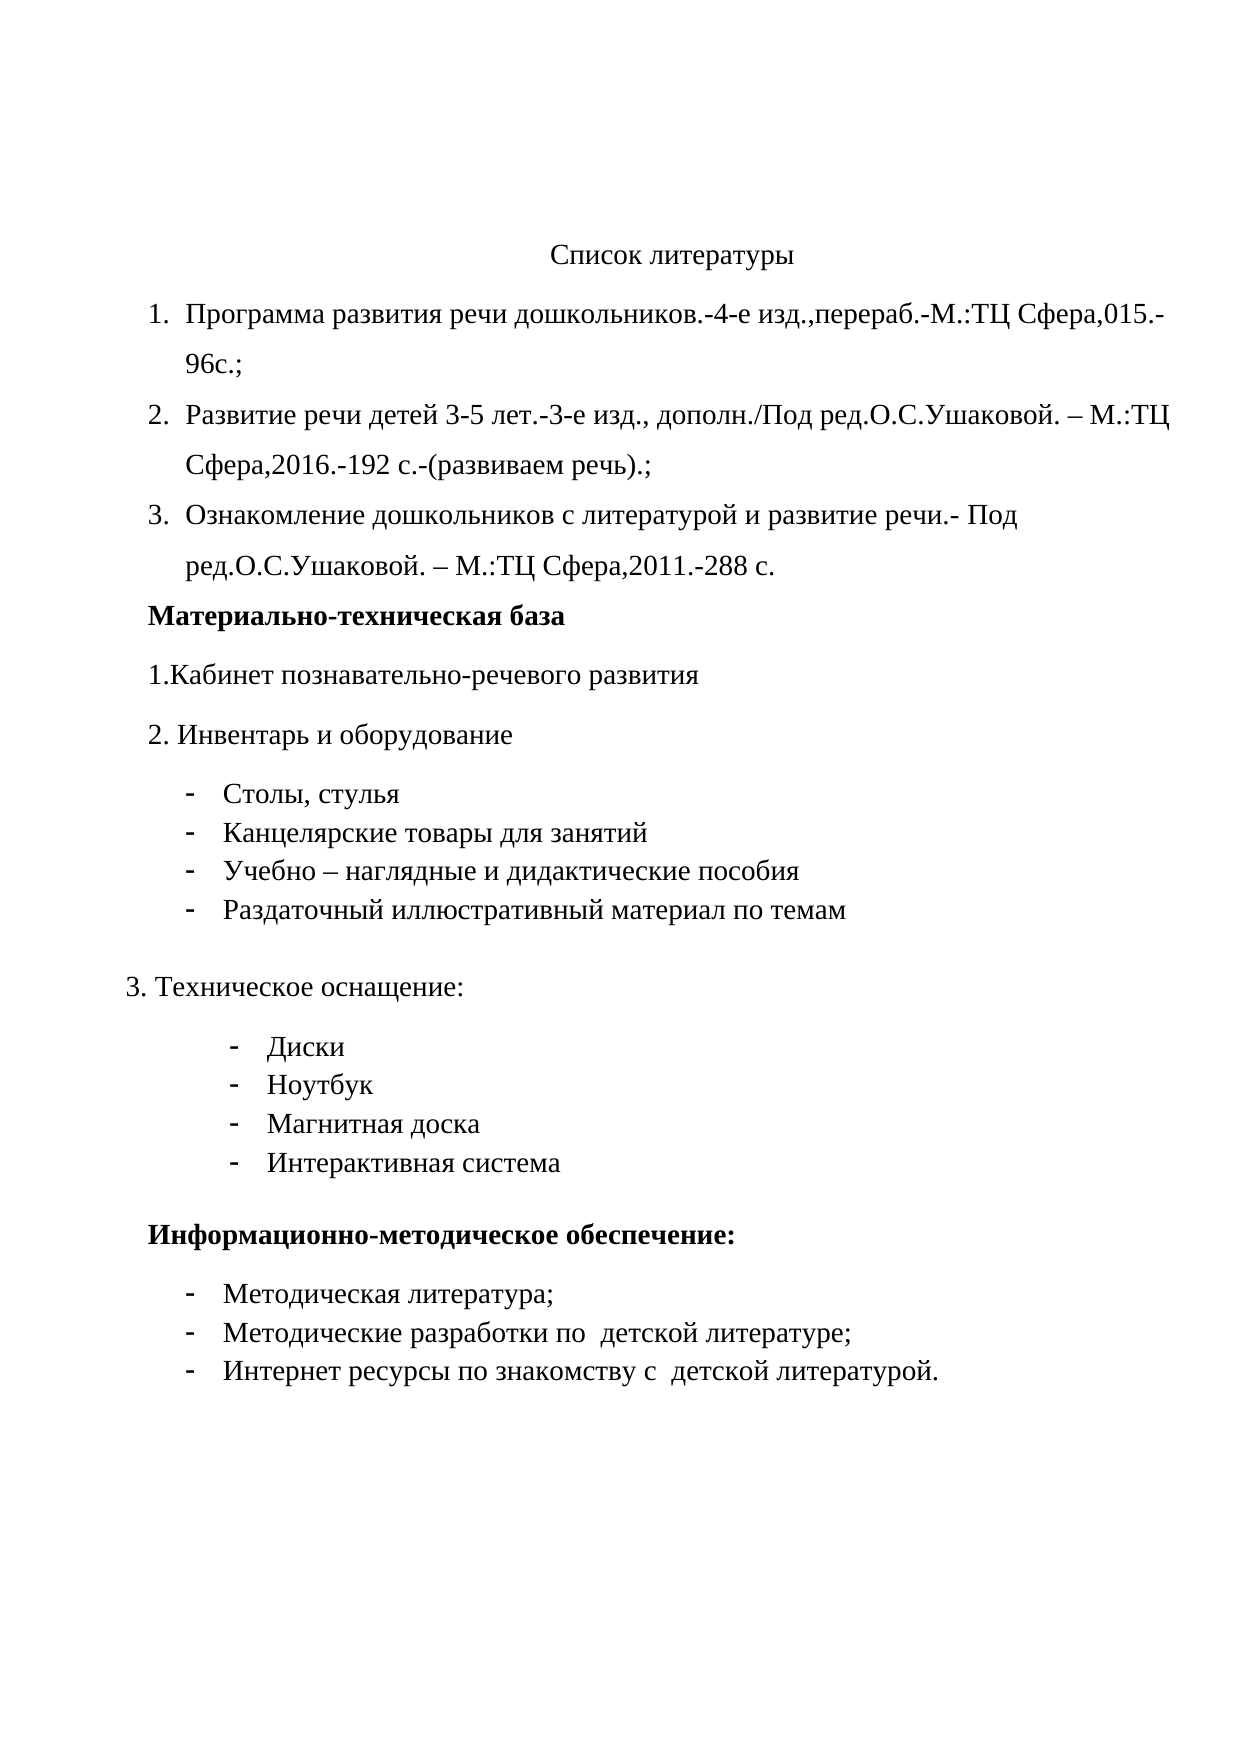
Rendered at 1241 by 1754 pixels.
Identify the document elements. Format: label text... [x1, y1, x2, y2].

list Ноутбук [229, 1067, 1196, 1101]
list Развитие речи детей 3-5 лет.-3-е изд., дополн./Под ред.О.С.Ушаковой. – М.:ТЦ Сфера,2016.-192 с.-(развиваем речь).; [148, 397, 1196, 481]
list Ознакомление дошкольников с литературой и развитие речи.- Под ред.О.С.Ушаковой. – М.:ТЦ Сфера,2011.-288 с. [148, 497, 1196, 581]
list Столы, стулья [185, 776, 1196, 810]
list Программа развития речи дошкольников.-4-е изд.,перераб.-М.:ТЦ Сфера,015.-96с.; [148, 296, 1196, 380]
text Материально-техническая база [88, 598, 1196, 632]
list Магнитная доска [229, 1106, 1196, 1140]
text Информационно-методическое обеспечение: [88, 1217, 1196, 1250]
text 2. Инвентарь и оборудование [88, 717, 1196, 750]
list Раздаточный иллюстративный материал по темам [185, 892, 1196, 926]
list Канцелярские товары для занятий [185, 815, 1196, 848]
text Список литературы [88, 237, 1196, 270]
list Диски [229, 1029, 1196, 1062]
text 3. Техническое оснащение: [118, 969, 1196, 1003]
list Интерактивная система [229, 1145, 1196, 1178]
list Методическая литература; [185, 1276, 1196, 1310]
list Учебно – наглядные и дидактические пособия [185, 853, 1196, 887]
list Методические разработки по детской литературе; [185, 1315, 1196, 1348]
text 1.Кабинет познавательно-речевого развития [88, 657, 1196, 691]
list Интернет ресурсы по знакомству с детской литературой. [185, 1353, 1196, 1387]
